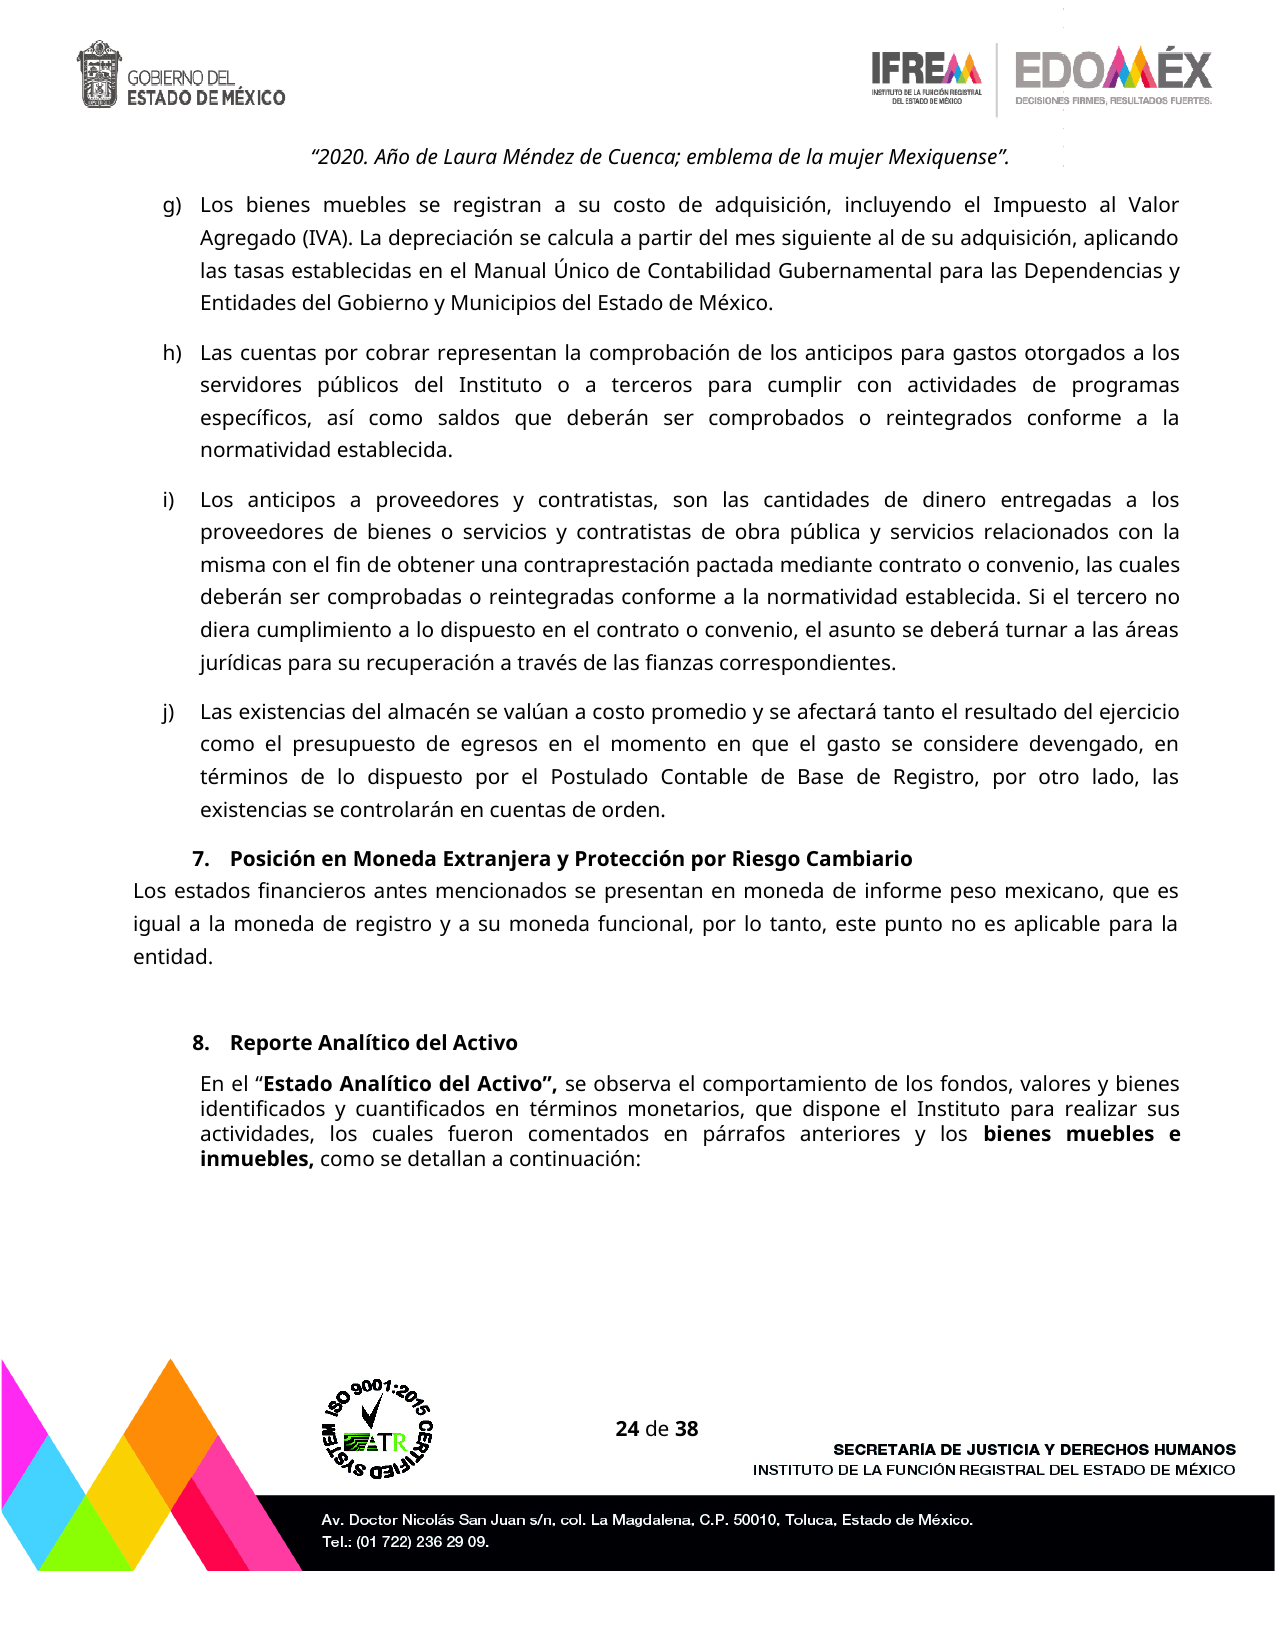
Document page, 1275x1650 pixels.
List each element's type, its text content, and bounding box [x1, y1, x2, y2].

text En el “Estado Analítico del Activo”, se observa el comportamiento de los fondos, valores y bienes identificados y cuantificados en términos monetarios, que dispone el Instituto para realizar sus actividades, los cuales fueron comentados en párrafos anteriores y los bienes muebles e inmuebles, como se detallan a continuación: [200, 1071, 1181, 1171]
list Los bienes muebles se registran a su costo de adquisición, incluyendo el Impuesto al Valor Agregado (IVA). La depreciación se calcula a partir del mes siguiente al de su adquisición, aplicando las tasas establecidas en el Manual Único de Contabilidad Gubernamental para las Dependencias y Entidades del Gobierno y Municipios del Estado de México. [162, 191, 1181, 317]
text Los estados financieros antes mencionados se presentan en moneda de informe peso mexicano, que es igual a la moneda de registro y a su moneda funcional, por lo tanto, este punto no es aplicable para la entidad. [133, 877, 1181, 970]
list Posición en Moneda Extranjera y Protección por Riesgo Cambiario [192, 844, 1181, 872]
list Los anticipos a proveedores y contratistas, son las cantidades de dinero entregadas a los proveedores de bienes o servicios y contratistas de obra pública y servicios relacionados con la misma con el fin de obtener una contraprestación pactada mediante contrato o convenio, las cuales deberán ser comprobadas o reintegradas conforme a la normatividad establecida. Si el tercero no diera cumplimiento a lo dispuesto en el contrato o convenio, el asunto se deberá turnar a las áreas jurídicas para su recuperación a través de las fianzas correspondientes. [162, 485, 1181, 676]
list Reporte Analítico del Activo [192, 1028, 1181, 1057]
list Las existencias del almacén se valúan a costo promedio y se afectará tanto el resultado del ejercicio como el presupuesto de egresos en el momento en que el gasto se considere devengado, en términos de lo dispuesto por el Postulado Contable de Base de Registro, por otro lado, las existencias se controlarán en cuentas de orden. [162, 697, 1181, 823]
list Las cuentas por cobrar representan la comprobación de los anticipos para gastos otorgados a los servidores públicos del Instituto o a terceros para cumplir con actividades de programas específicos, así como saldos que deberán ser comprobados o reintegrados conforme a la normatividad establecida. [162, 338, 1181, 464]
picture [1, 1338, 1275, 1571]
picture [34, 26, 1242, 135]
